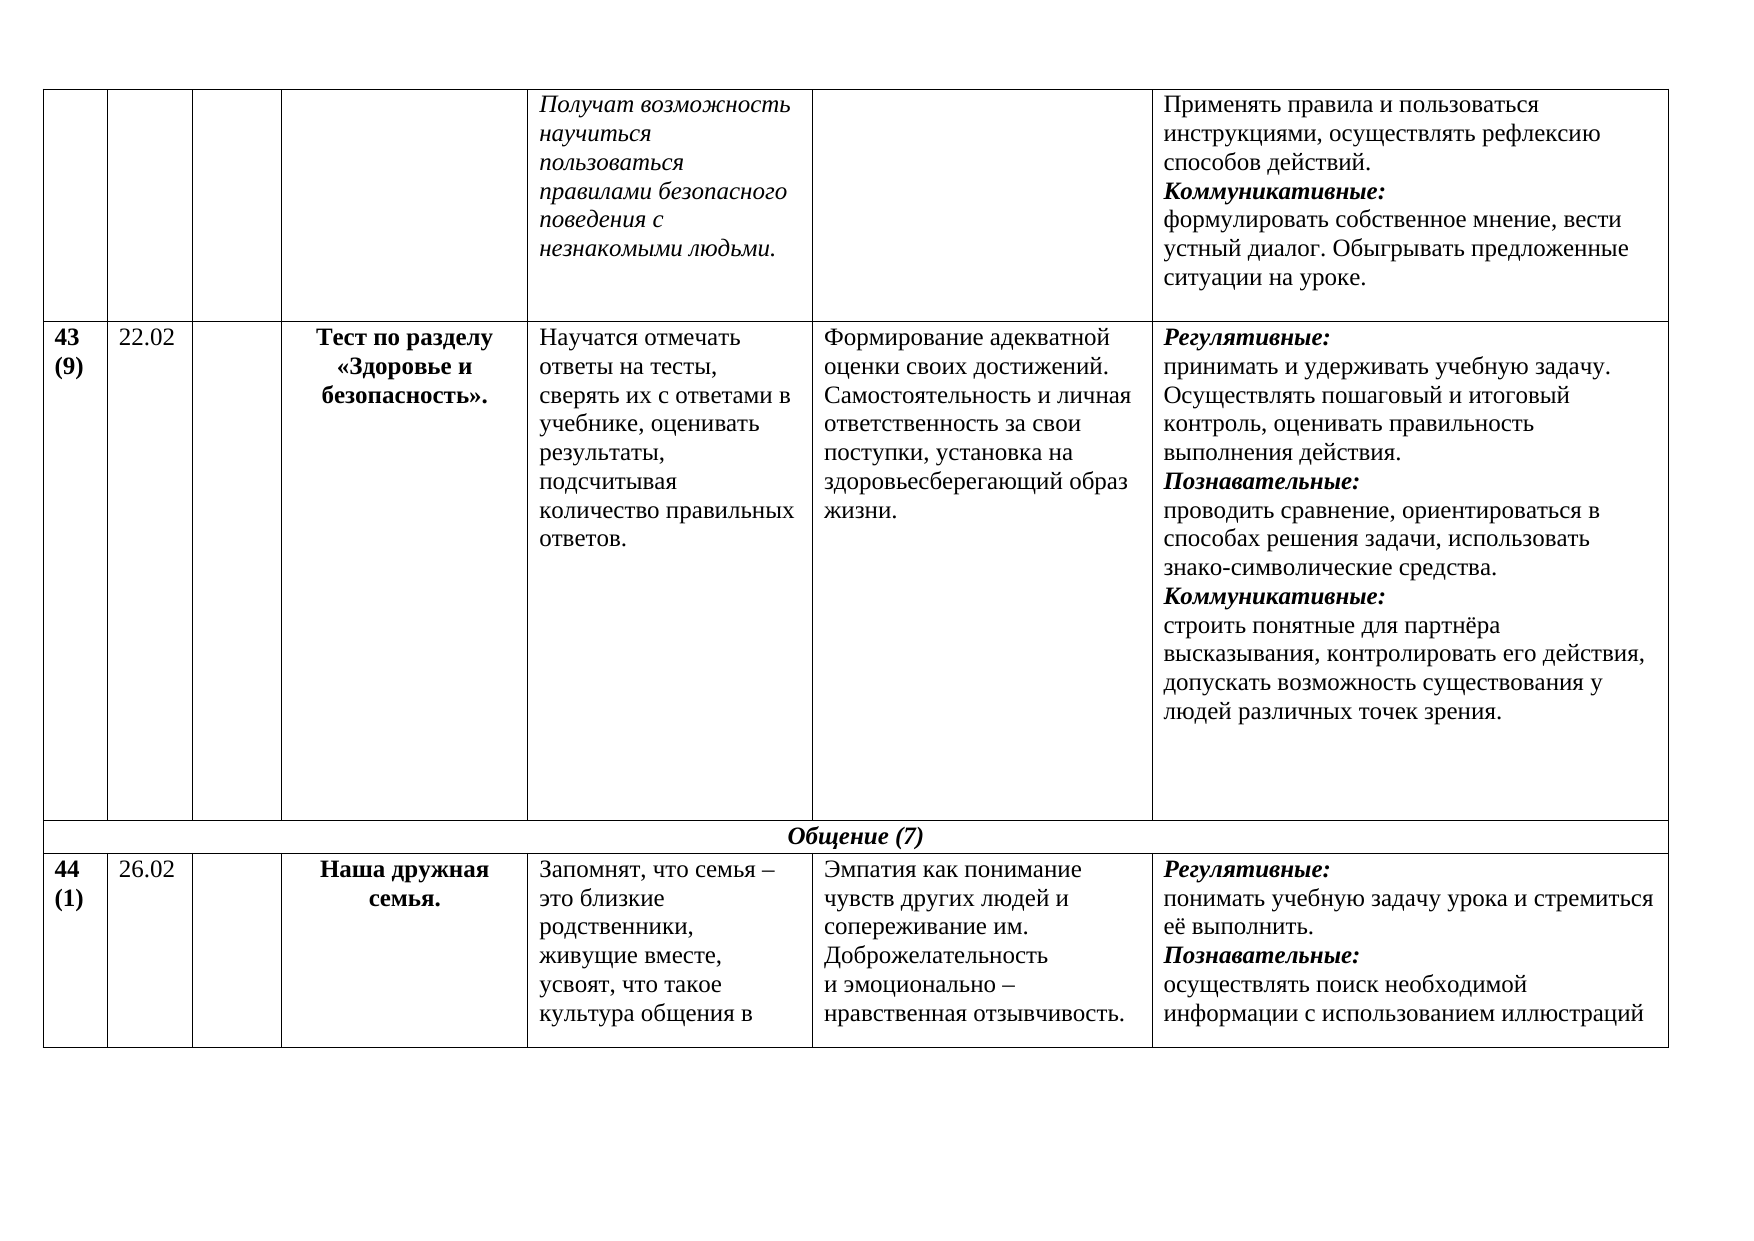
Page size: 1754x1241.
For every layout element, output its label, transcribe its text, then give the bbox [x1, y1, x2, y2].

table_cell Общение (7) [44, 821, 1668, 853]
table_cell [193, 854, 281, 1047]
table_cell Тест по разделу «Здоровье и безопасность». [282, 322, 527, 820]
table_cell 22.02 [108, 322, 192, 820]
table_cell 44 (1) [44, 854, 107, 1047]
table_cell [528, 854, 812, 1047]
table_cell 26.02 [108, 854, 192, 1047]
table_cell 43 (9) [44, 322, 107, 820]
table_cell Получат возможность научиться пользоваться правилами безопасного поведения с незнакомыми людьми. [528, 90, 812, 321]
table_cell [193, 322, 281, 820]
table_cell Применять правила и пользоваться инструкциями, осуществлять рефлексию способов действий. Коммуникативные: формулировать собственное мнение, вести устный диалог. Обыгрывать предложенные ситуации на уроке. [1153, 90, 1668, 321]
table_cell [1153, 854, 1668, 1047]
table_cell [44, 90, 107, 321]
table_cell Наша дружная семья. [282, 854, 527, 1047]
table_cell Регулятивные: принимать и удерживать учебную задачу. Осуществлять пошаговый и итоговый контроль, оценивать правильность выполнения действия. Познавательные: проводить сравнение, ориентироваться в способах решения задачи, использовать знако-символические средства. Коммуникативные: строить понятные для партнёра высказывания, контролировать его действия, допускать возможность существования у людей различных точек зрения. [1153, 322, 1668, 820]
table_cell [813, 854, 1152, 1047]
table_cell Научатся отмечать ответы на тесты, сверять их с ответами в учебнике, оценивать результаты, подсчитывая количество правильных ответов. [528, 322, 812, 820]
table_cell Формирование адекватной оценки своих достижений. Самостоятельность и личная ответственность за свои поступки, установка на здоровьесберегающий образ жизни. [813, 322, 1152, 820]
table_cell [108, 90, 192, 321]
table_cell [282, 90, 527, 321]
table_cell [193, 90, 281, 321]
table_cell [813, 90, 1152, 321]
